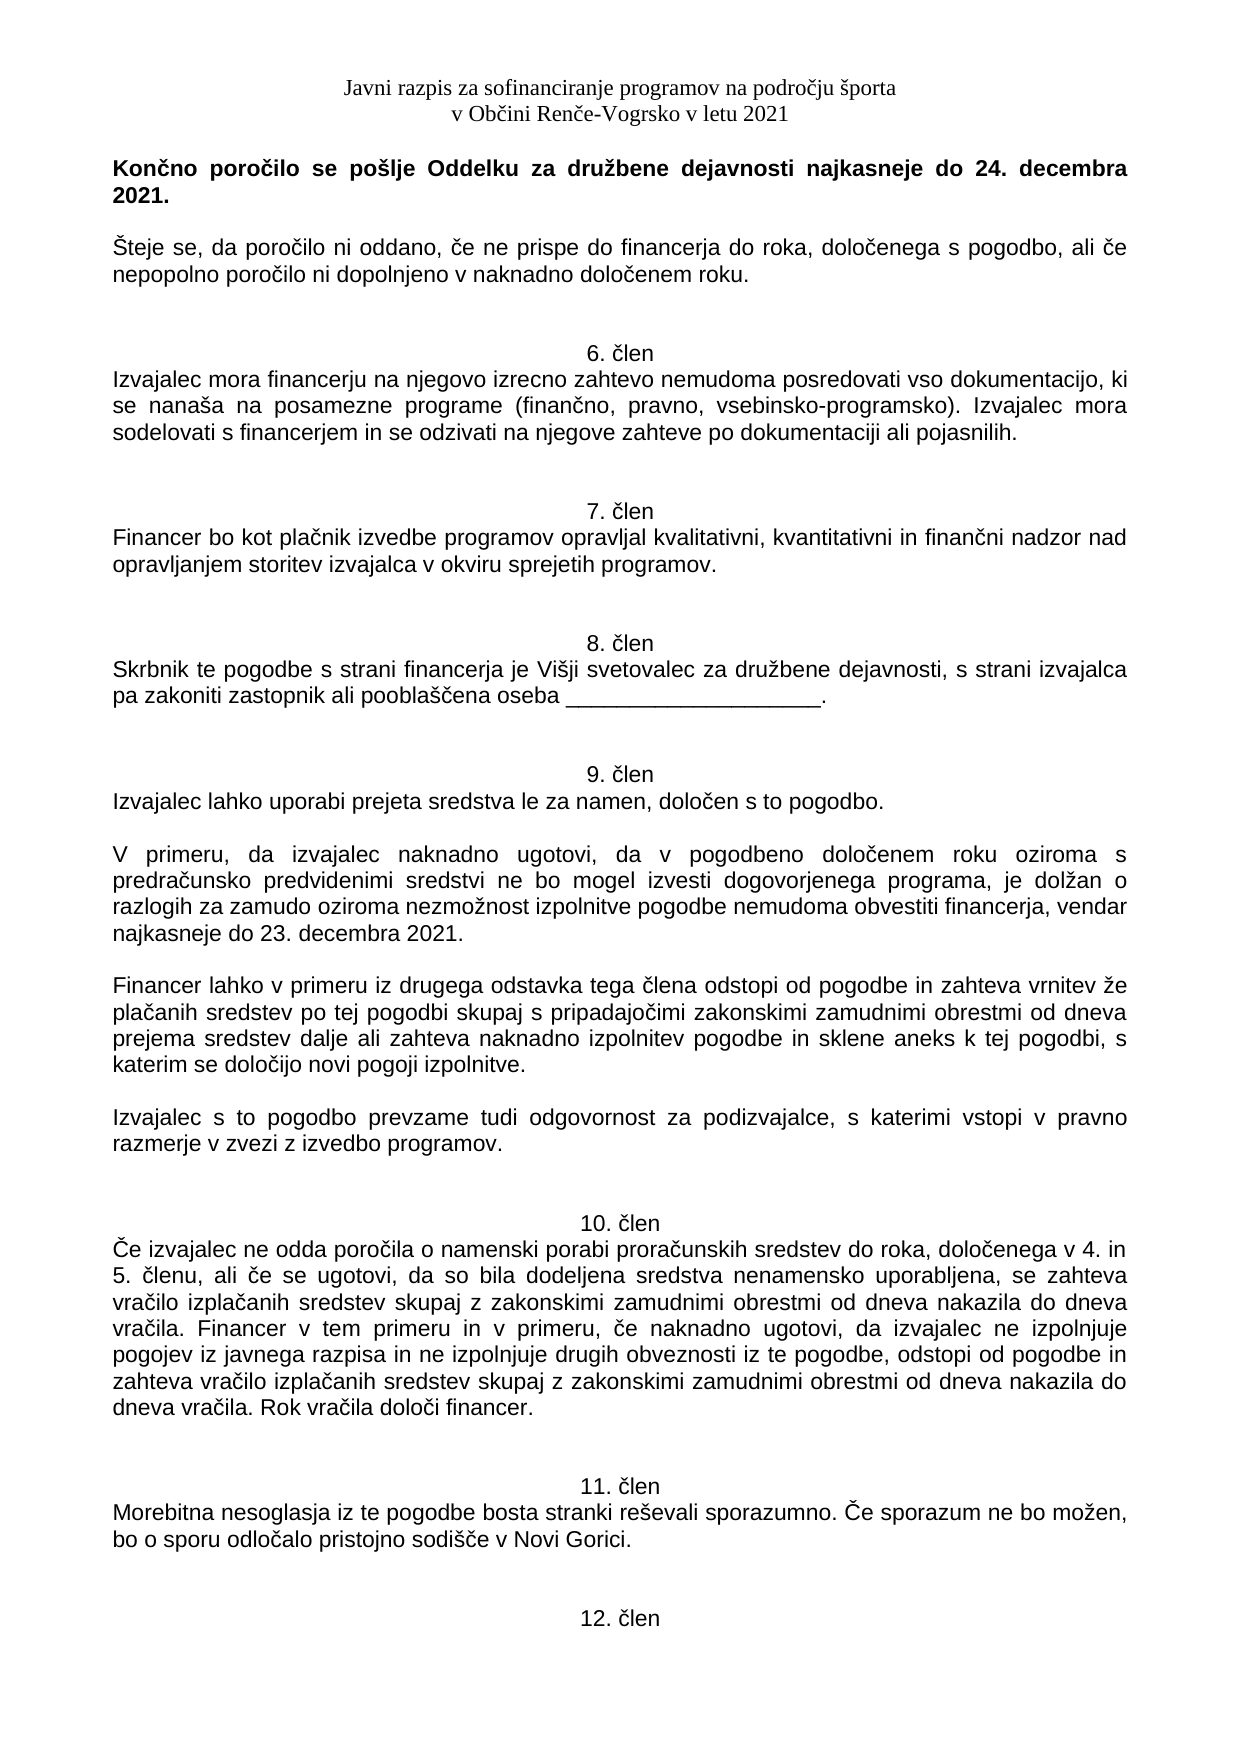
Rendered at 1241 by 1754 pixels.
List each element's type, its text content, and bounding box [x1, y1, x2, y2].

text Financer bo kot plačnik izvedbe programov opravljal kvalitativni, kvantitativni in finančni nadzor nad opravljanjem storitev izvajalca v okviru sprejetih programov. [112, 524, 1128, 577]
text Če izvajalec ne odda poročila o namenski porabi proračunskih sredstev do roka, določenega v 4. in 5. členu, ali če se ugotovi, da so bila dodeljena sredstva nenamensko uporabljena, se zahteva vračilo izplačanih sredstev skupaj z zakonskimi zamudnimi obrestmi od dneva nakazila do dneva vračila. Financer v tem primeru in v primeru, če naknadno ugotovi, da izvajalec ne izpolnjuje pogojev iz javnega razpisa in ne izpolnjuje drugih obveznosti iz te pogodbe, odstopi od pogodbe in zahteva vračilo izplačanih sredstev skupaj z zakonskimi zamudnimi obrestmi od dneva nakazila do dneva vračila. Rok vračila določi financer. [112, 1236, 1128, 1420]
text Skrbnik te pogodbe s strani financerja je Višji svetovalec za družbene dejavnosti, s strani izvajalca pa zakoniti zastopnik ali pooblaščena oseba ____________________. [112, 656, 1128, 709]
text 6. člen [112, 340, 1128, 366]
text Financer lahko v primeru iz drugega odstavka tega člena odstopi od pogodbe in zahteva vrnitev že plačanih sredstev po tej pogodbi skupaj s pripadajočimi zakonskimi zamudnimi obrestmi od dneva prejema sredstev dalje ali zahteva naknadno izpolnitev pogodbe in sklene aneks k tej pogodbi, s katerim se določijo novi pogoji izpolnitve. [112, 972, 1128, 1078]
text Šteje se, da poročilo ni oddano, če ne prispe do financerja do roka, določenega s pogodbo, ali če nepopolno poročilo ni dopolnjeno v naknadno določenem roku. [112, 234, 1128, 287]
text Izvajalec mora financerju na njegovo izrecno zahtevo nemudoma posredovati vso dokumentacijo, ki se nanaša na posamezne programe (finančno, pravno, vsebinsko-programsko). Izvajalec mora sodelovati s financerjem in se odzivati na njegove zahteve po dokumentaciji ali pojasnilih. [112, 366, 1128, 445]
text Izvajalec s to pogodbo prevzame tudi odgovornost za podizvajalce, s katerimi vstopi v pravno razmerje v zvezi z izvedbo programov. [112, 1104, 1128, 1157]
text 7. člen [112, 498, 1128, 524]
text 8. člen [112, 630, 1128, 656]
text 9. člen [112, 761, 1128, 788]
text Izvajalec lahko uporabi prejeta sredstva le za namen, določen s to pogodbo. [112, 788, 1128, 814]
text Morebitna nesoglasja iz te pogodbe bosta stranki reševali sporazumno. Če sporazum ne bo možen, bo o sporu odločalo pristojno sodišče v Novi Gorici. [112, 1499, 1128, 1552]
text 11. člen [112, 1473, 1128, 1499]
text 12. člen [112, 1605, 1128, 1631]
text V primeru, da izvajalec naknadno ugotovi, da v pogodbeno določenem roku oziroma s predračunsko predvidenimi sredstvi ne bo mogel izvesti dogovorjenega programa, je dolžan o razlogih za zamudo oziroma nezmožnost izpolnitve pogodbe nemudoma obvestiti financerja, vendar najkasneje do 23. decembra 2021. [112, 841, 1128, 946]
text Končno poročilo se pošlje Oddelku za družbene dejavnosti najkasneje do 24. decembra 2021. [112, 155, 1128, 208]
text 10. člen [112, 1209, 1128, 1236]
